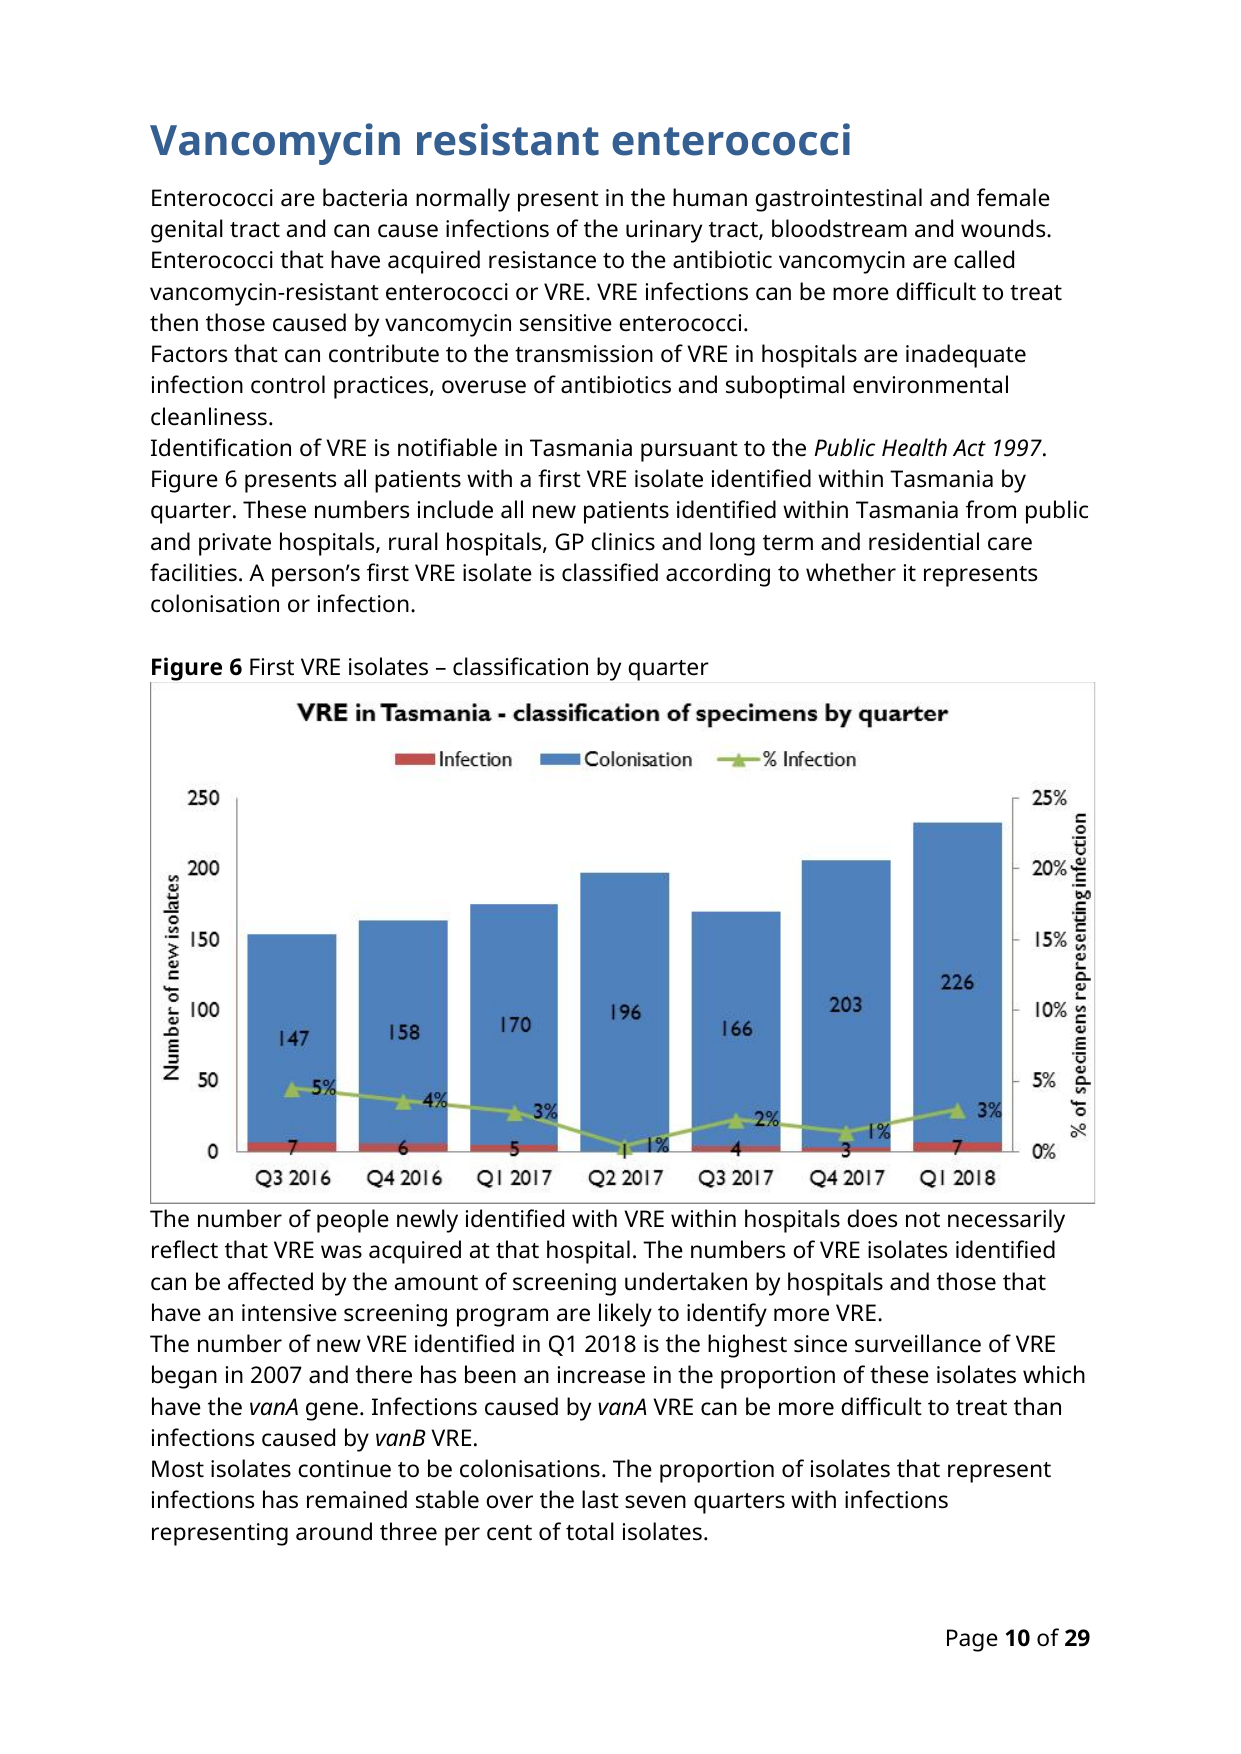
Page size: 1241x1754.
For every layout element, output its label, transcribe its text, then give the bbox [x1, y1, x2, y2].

picture [150, 682, 1096, 1204]
text Enterococci are bacteria normally present in the human gastrointestinal and female genital tract and can cause infections of the urinary tract, bloodstream and wounds. [150, 182, 1090, 244]
text Figure 6 First VRE isolates – classification by quarter [150, 651, 1090, 682]
subtitle Vancomycin resistant enterococci [150, 111, 1090, 167]
text Enterococci that have acquired resistance to the antibiotic vancomycin are called vancomycin-resistant enterococci or VRE. VRE infections can be more difficult to treat then those caused by vancomycin sensitive enterococci. [150, 244, 1090, 338]
text Most isolates continue to be colonisations. The proportion of isolates that represent infections has remained stable over the last seven quarters with infections representing around three per cent of total isolates. [150, 1453, 1090, 1547]
text Figure 6 presents all patients with a first VRE isolate identified within Tasmania by quarter. These numbers include all new patients identified within Tasmania from public and private hospitals, rural hospitals, GP clinics and long term and residential care facilities. A person’s first VRE isolate is classified according to whether it represents colonisation or infection. [150, 463, 1090, 619]
text The number of people newly identified with VRE within hospitals does not necessarily reflect that VRE was acquired at that hospital. The numbers of VRE isolates identified can be affected by the amount of screening undertaken by hospitals and those that have an intensive screening program are likely to identify more VRE. [150, 1204, 1090, 1328]
text Identification of VRE is notifiable in Tasmania pursuant to the Public Health Act 1997. [150, 432, 1090, 463]
text Factors that can contribute to the transmission of VRE in hospitals are inadequate infection control practices, overuse of antibiotics and suboptimal environmental cleanliness. [150, 338, 1090, 432]
text The number of new VRE identified in Q1 2018 is the highest since surveillance of VRE began in 2007 and there has been an increase in the proportion of these isolates which have the vanA gene. Infections caused by vanA VRE can be more difficult to treat than infections caused by vanB VRE. [150, 1328, 1090, 1453]
